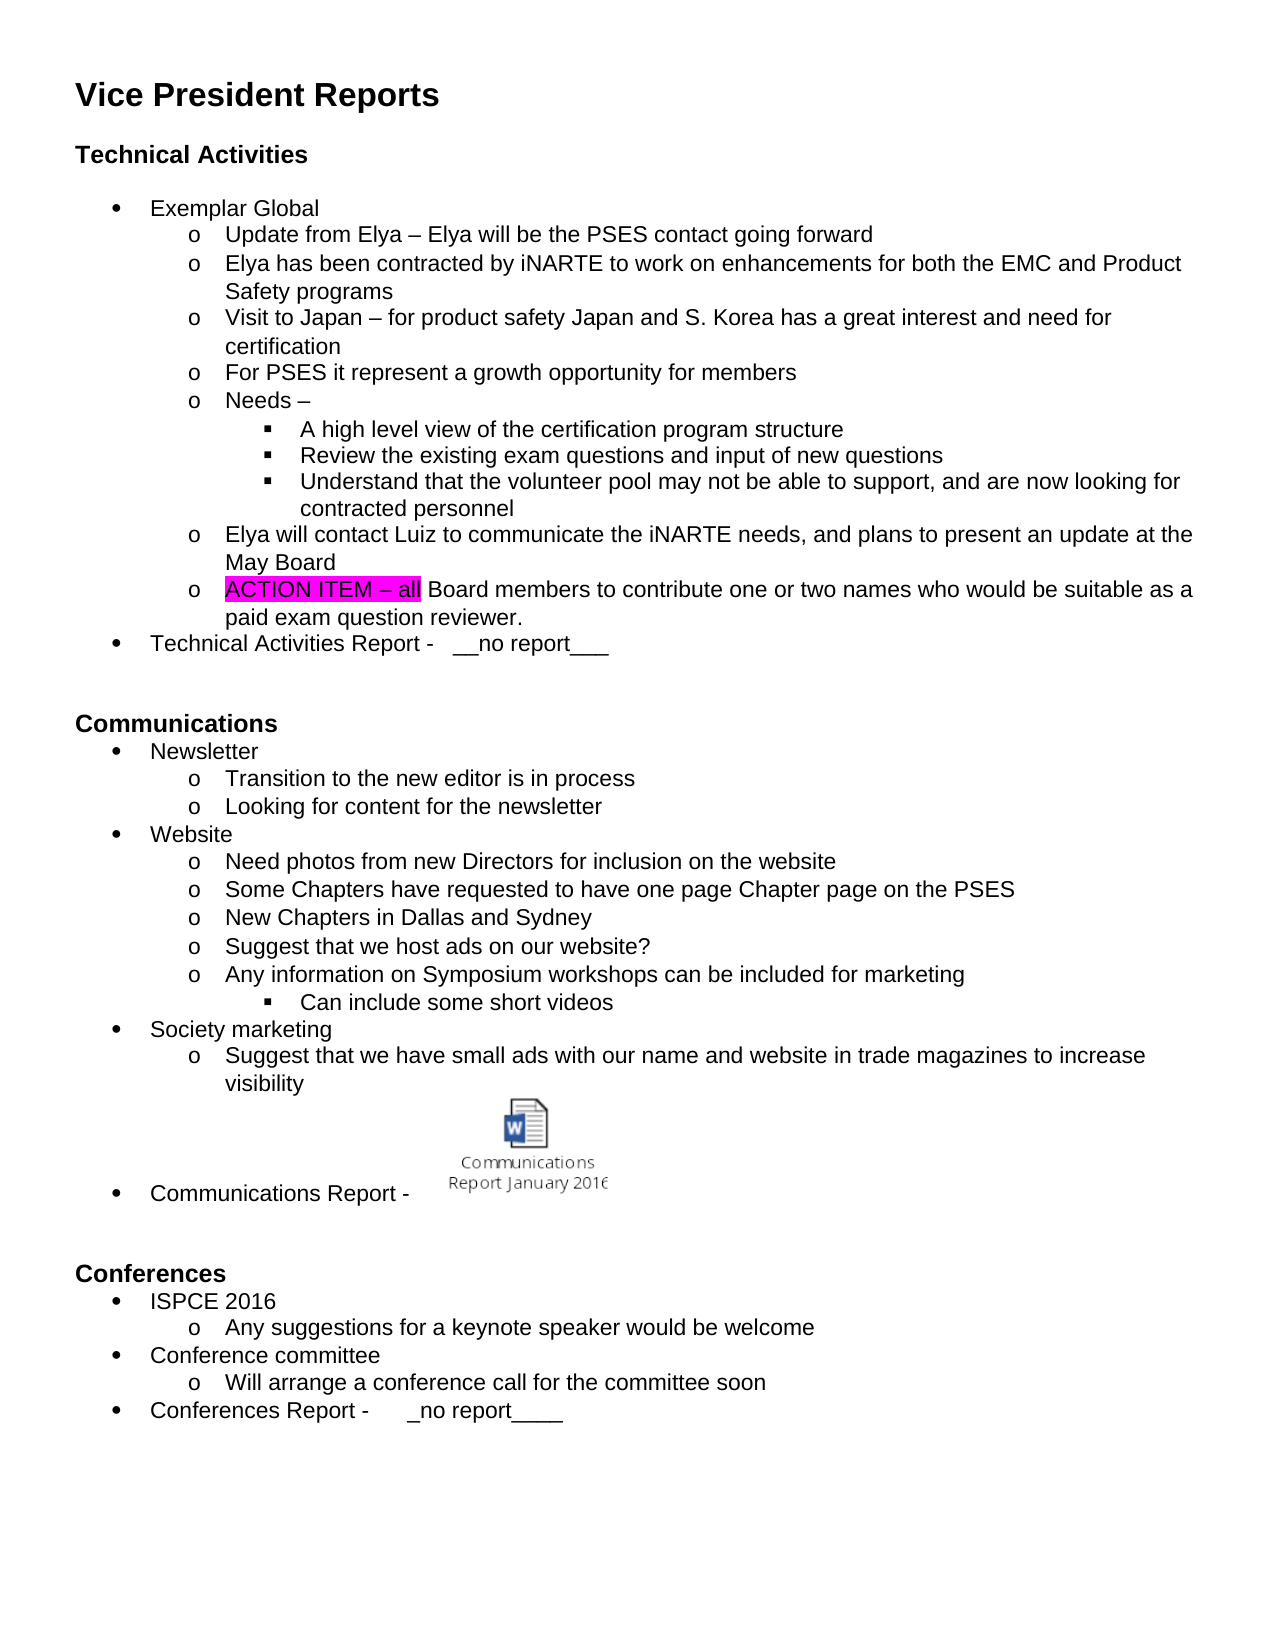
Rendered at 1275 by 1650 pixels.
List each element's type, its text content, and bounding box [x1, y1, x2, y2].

list Looking for content for the newsletter [187, 793, 1200, 821]
list For PSES it represent a growth opportunity for members [187, 359, 1200, 387]
list Newsletter [112, 738, 1200, 764]
list Can include some short videos [262, 989, 1200, 1016]
list Transition to the new editor is in process [187, 764, 1200, 793]
list ACTION ITEM – all Board members to contribute one or two names who would be suitable as a paid exam question reviewer. [187, 576, 1200, 630]
text Conferences [75, 1259, 1200, 1288]
text Vice President Reports [75, 75, 1200, 113]
list New Chapters in Dallas and Sydney [187, 904, 1200, 933]
list Elya has been contracted by iNARTE to work on enhancements for both the EMC and Product Safety programs [187, 249, 1200, 304]
list Some Chapters have requested to have one page Chapter page on the PSES [187, 876, 1200, 904]
list Need photos from new Directors for inclusion on the website [187, 848, 1200, 876]
list Exemplar Global [112, 195, 1200, 221]
list Update from Elya – Elya will be the PSES contact going forward [187, 221, 1200, 249]
list A high level view of the certification program structure [262, 416, 1200, 442]
list ISPCE 2016 [112, 1288, 1200, 1314]
list Any suggestions for a keynote speaker would be welcome [187, 1314, 1200, 1342]
list Will arrange a conference call for the committee soon [187, 1369, 1200, 1397]
list Elya will contact Luiz to communicate the iNARTE needs, and plans to present an update at the May Board [187, 521, 1200, 576]
list Technical Activities Report - __no report___ [112, 630, 1200, 657]
list Understand that the volunteer pool may not be able to support, and are now looking for contracted personnel [262, 468, 1200, 521]
list Visit to Japan – for product safety Japan and S. Korea has a great interest and need for certification [187, 304, 1200, 359]
list Suggest that we have small ads with our name and website in trade magazines to increase visibility [187, 1042, 1200, 1097]
list Society marketing [112, 1016, 1200, 1042]
list Any information on Symposium workshops can be included for marketing [187, 961, 1200, 989]
text Technical Activities [75, 140, 1200, 168]
list Website [112, 821, 1200, 848]
list Communications Report - [112, 1097, 1200, 1206]
list Needs – [187, 387, 1200, 416]
list Review the existing exam questions and input of new questions [262, 442, 1200, 468]
list Conferences Report - _no report____ [112, 1397, 1200, 1423]
text Communications [75, 709, 1200, 738]
list Conference committee [112, 1342, 1200, 1369]
list Suggest that we host ads on our website? [187, 933, 1200, 961]
